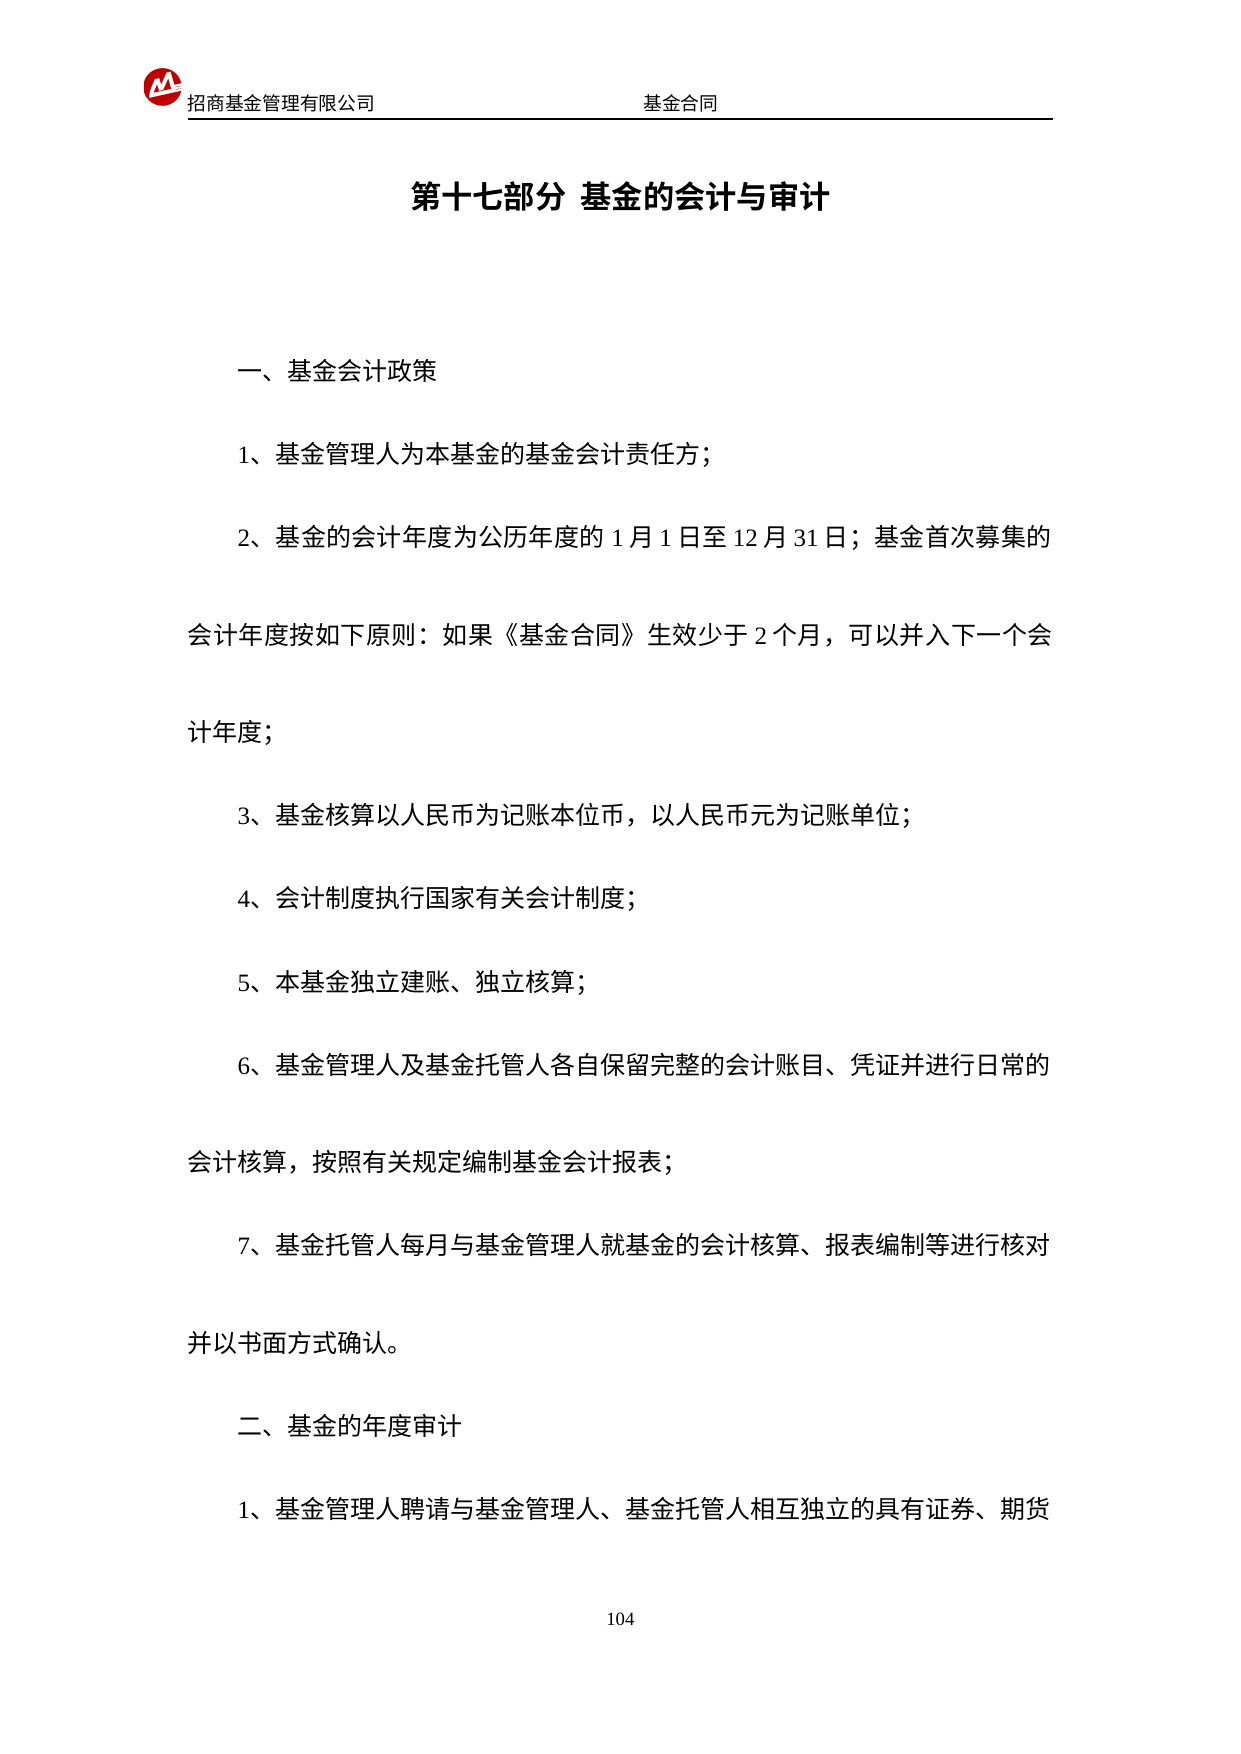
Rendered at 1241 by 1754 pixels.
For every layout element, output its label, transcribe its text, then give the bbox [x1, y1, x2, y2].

subtitle 第十七部分 基金的会计与审计 [187, 162, 1053, 227]
text 二、基金的年度审计 [187, 1392, 1053, 1457]
text 5、本基金独立建账、独立核算； [187, 948, 1053, 1013]
text 4、会计制度执行国家有关会计制度； [187, 864, 1053, 929]
text 2、基金的会计年度为公历年度的1月1日至12月31日；基金首次募集的会计年度按如下原则：如果《基金合同》生效少于2个月，可以并入下一个会计年度； [187, 503, 1053, 763]
text 6、基金管理人及基金托管人各自保留完整的会计账目、凭证并进行日常的会计核算，按照有关规定编制基金会计报表； [187, 1031, 1053, 1193]
text 1、基金管理人为本基金的基金会计责任方； [187, 420, 1053, 485]
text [187, 1475, 1053, 1540]
picture [143, 68, 182, 106]
text 3、基金核算以人民币为记账本位币，以人民币元为记账单位； [187, 781, 1053, 846]
text 7、基金托管人每月与基金管理人就基金的会计核算、报表编制等进行核对并以书面方式确认。 [187, 1211, 1053, 1374]
text 一、基金会计政策 [187, 337, 1053, 402]
